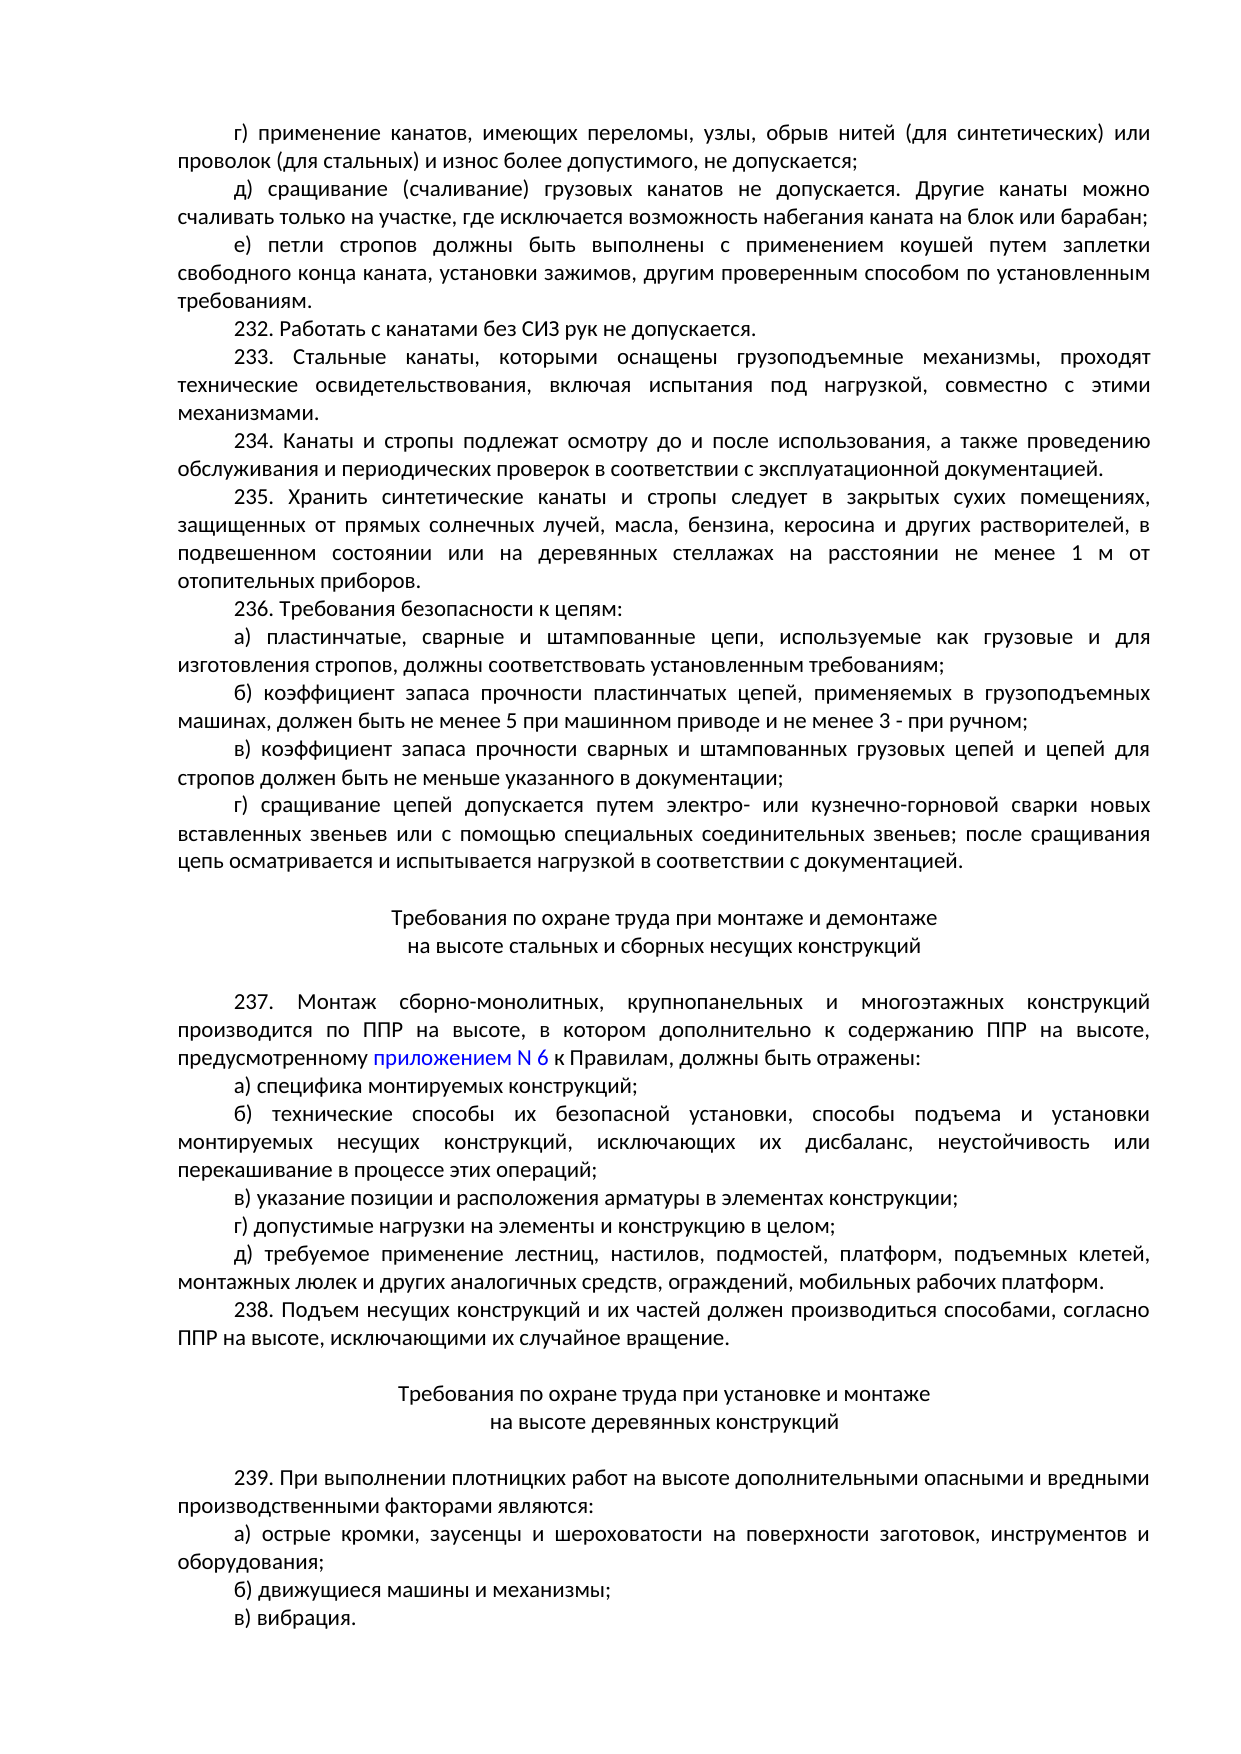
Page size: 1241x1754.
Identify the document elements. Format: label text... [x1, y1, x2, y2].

text д) сращивание (счаливание) грузовых канатов не допускается. Другие канаты можно счаливать только на участке, где исключается возможность набегания каната на блок или барабан; [177, 174, 1152, 230]
text д) требуемое применение лестниц, настилов, подмостей, платформ, подъемных клетей, монтажных люлек и других аналогичных средств, ограждений, мобильных рабочих платформ. [177, 1239, 1152, 1295]
text 239. При выполнении плотницких работ на высоте дополнительными опасными и вредными производственными факторами являются: [177, 1463, 1152, 1519]
text б) коэффициент запаса прочности пластинчатых цепей, применяемых в грузоподъемных машинах, должен быть не менее 5 при машинном приводе и не менее 3 - при ручном; [177, 678, 1152, 734]
text а) пластинчатые, сварные и штампованные цепи, используемые как грузовые и для изготовления стропов, должны соответствовать установленным требованиям; [177, 622, 1152, 678]
text 238. Подъем несущих конструкций и их частей должен производиться способами, согласно ППР на высоте, исключающими их случайное вращение. [177, 1295, 1152, 1351]
text в) вибрация. [177, 1603, 1152, 1631]
text в) коэффициент запаса прочности сварных и штампованных грузовых цепей и цепей для стропов должен быть не меньше указанного в документации; [177, 734, 1152, 791]
text 232. Работать с канатами без СИЗ рук не допускается. [177, 314, 1152, 342]
text а) специфика монтируемых конструкций; [177, 1071, 1152, 1099]
text б) технические способы их безопасной установки, способы подъема и установки монтируемых несущих конструкций, исключающих их дисбаланс, неустойчивость или перекашивание в процессе этих операций; [177, 1099, 1152, 1183]
text е) петли стропов должны быть выполнены с применением коушей путем заплетки свободного конца каната, установки зажимов, другим проверенным способом по установленным требованиям. [177, 230, 1152, 314]
text 233. Стальные канаты, которыми оснащены грузоподъемные механизмы, проходят технические освидетельствования, включая испытания под нагрузкой, совместно с этими механизмами. [177, 342, 1152, 426]
text 237. Монтаж сборно-монолитных, крупнопанельных и многоэтажных конструкций производится по ППР на высоте, в котором дополнительно к содержанию ППР на высоте, предусмотренному приложением N 6 к Правилам, должны быть отражены: [177, 987, 1152, 1071]
text б) движущиеся машины и механизмы; [177, 1575, 1152, 1603]
text Требования по охране труда при монтаже и демонтаже [177, 903, 1152, 931]
text г) допустимые нагрузки на элементы и конструкцию в целом; [177, 1211, 1152, 1239]
text на высоте деревянных конструкций [177, 1407, 1152, 1435]
text 234. Канаты и стропы подлежат осмотру до и после использования, а также проведению обслуживания и периодических проверок в соответствии с эксплуатационной документацией. [177, 426, 1152, 482]
text а) острые кромки, заусенцы и шероховатости на поверхности заготовок, инструментов и оборудования; [177, 1519, 1152, 1575]
text г) применение канатов, имеющих переломы, узлы, обрыв нитей (для синтетических) или проволок (для стальных) и износ более допустимого, не допускается; [177, 118, 1152, 174]
text на высоте стальных и сборных несущих конструкций [177, 931, 1152, 959]
text Требования по охране труда при установке и монтаже [177, 1379, 1152, 1407]
text г) сращивание цепей допускается путем электро- или кузнечно-горновой сварки новых вставленных звеньев или с помощью специальных соединительных звеньев; после сращивания цепь осматривается и испытывается нагрузкой в соответствии с документацией. [177, 791, 1152, 875]
text в) указание позиции и расположения арматуры в элементах конструкции; [177, 1183, 1152, 1211]
text 235. Хранить синтетические канаты и стропы следует в закрытых сухих помещениях, защищенных от прямых солнечных лучей, масла, бензина, керосина и других растворителей, в подвешенном состоянии или на деревянных стеллажах на расстоянии не менее 1 м от отопительных приборов. [177, 482, 1152, 594]
text 236. Требования безопасности к цепям: [177, 594, 1152, 622]
